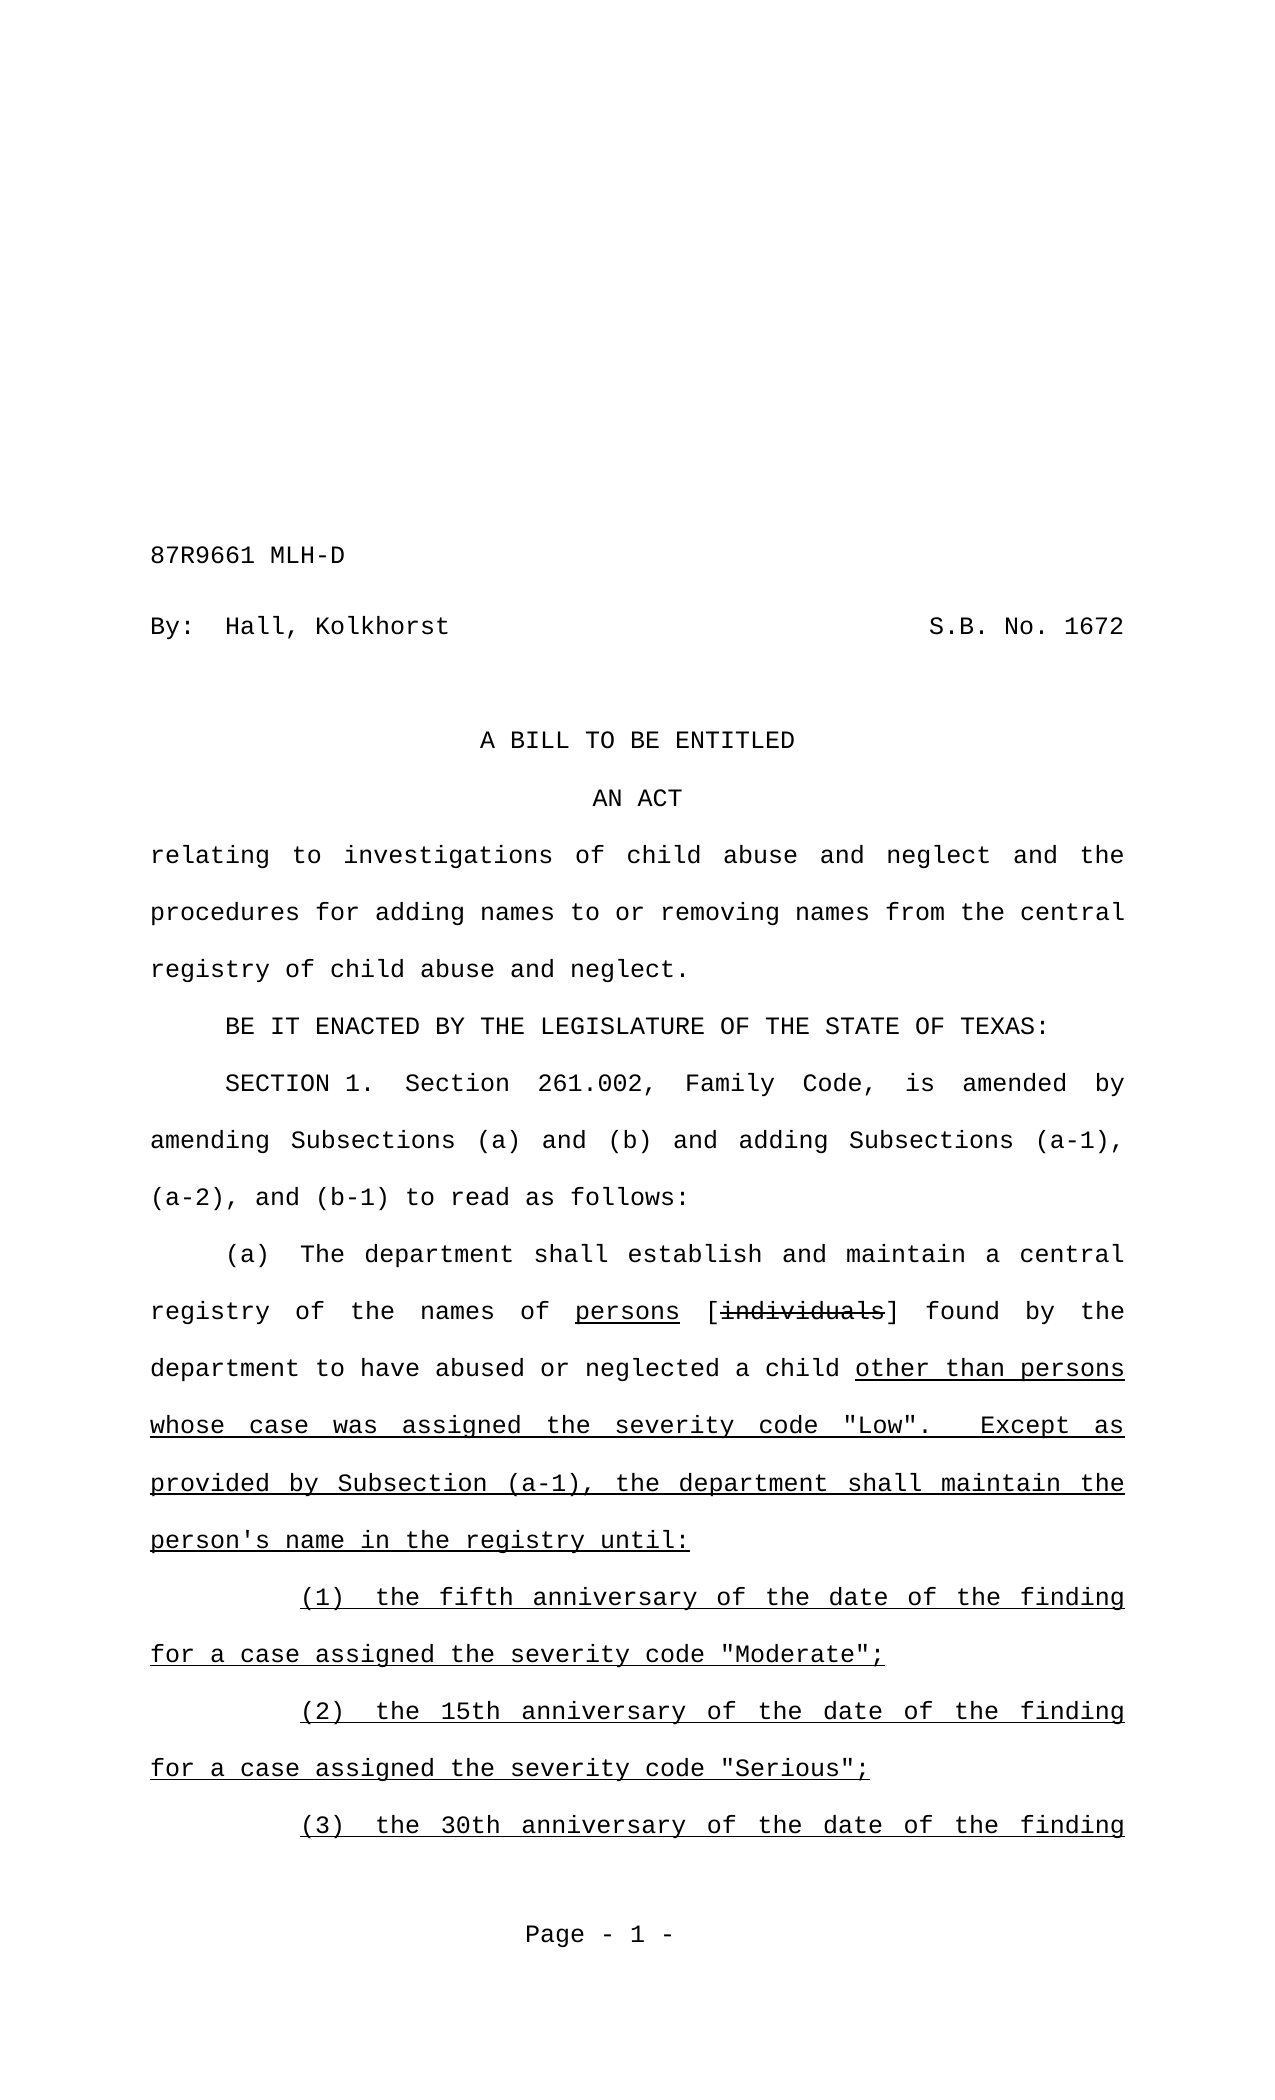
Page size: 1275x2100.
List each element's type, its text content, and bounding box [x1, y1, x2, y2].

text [150, 1812, 1125, 1841]
text relating to investigations of child abuse and neglect and the procedures for adding names to or removing names from the central registry of child abuse and neglect. [150, 842, 1125, 985]
text 87R9661 MLH-D [150, 542, 1125, 571]
text A BILL TO BE ENTITLED [150, 728, 1125, 756]
text SECTION 1. Section 261.002, Family Code, is amended by amending Subsections (a) and (b) and adding Subsections (a-1), (a-2), and (b-1) to read as follows: [150, 1070, 1125, 1213]
text (a) The department shall establish and maintain a central registry of the names of persons [individuals] found by the department to have abused or neglected a child other than persons whose case was assigned the severity code "Low". Except as provided by Subsection (a-1), the department shall maintain the person's name in the registry until: [150, 1242, 1125, 1436]
text (a) The department shall establish and maintain a central registry of the names of persons [individuals] found by the department to have abused or neglected a child other than persons whose case was assigned the severity code "Low". Except as provided by Subsection (a-1), the department shall maintain the person's name in the registry until: [150, 1438, 1125, 1493]
text (2) the 15th anniversary of the date of the finding for a case assigned the severity code "Serious"; [150, 1698, 1125, 1784]
text BE IT ENACTED BY THE LEGISLATURE OF THE STATE OF TEXAS: [150, 1013, 1125, 1042]
text By: Hall, Kolkhorst S.B. No. 1672 [150, 614, 1125, 642]
text (1) the fifth anniversary of the date of the finding for a case assigned the severity code "Moderate"; [150, 1584, 1125, 1670]
text AN ACT [150, 785, 1125, 813]
text (a) The department shall establish and maintain a central registry of the names of persons [individuals] found by the department to have abused or neglected a child other than persons whose case was assigned the severity code "Low". Except as provided by Subsection (a-1), the department shall maintain the person's name in the registry until: [150, 1495, 1125, 1556]
